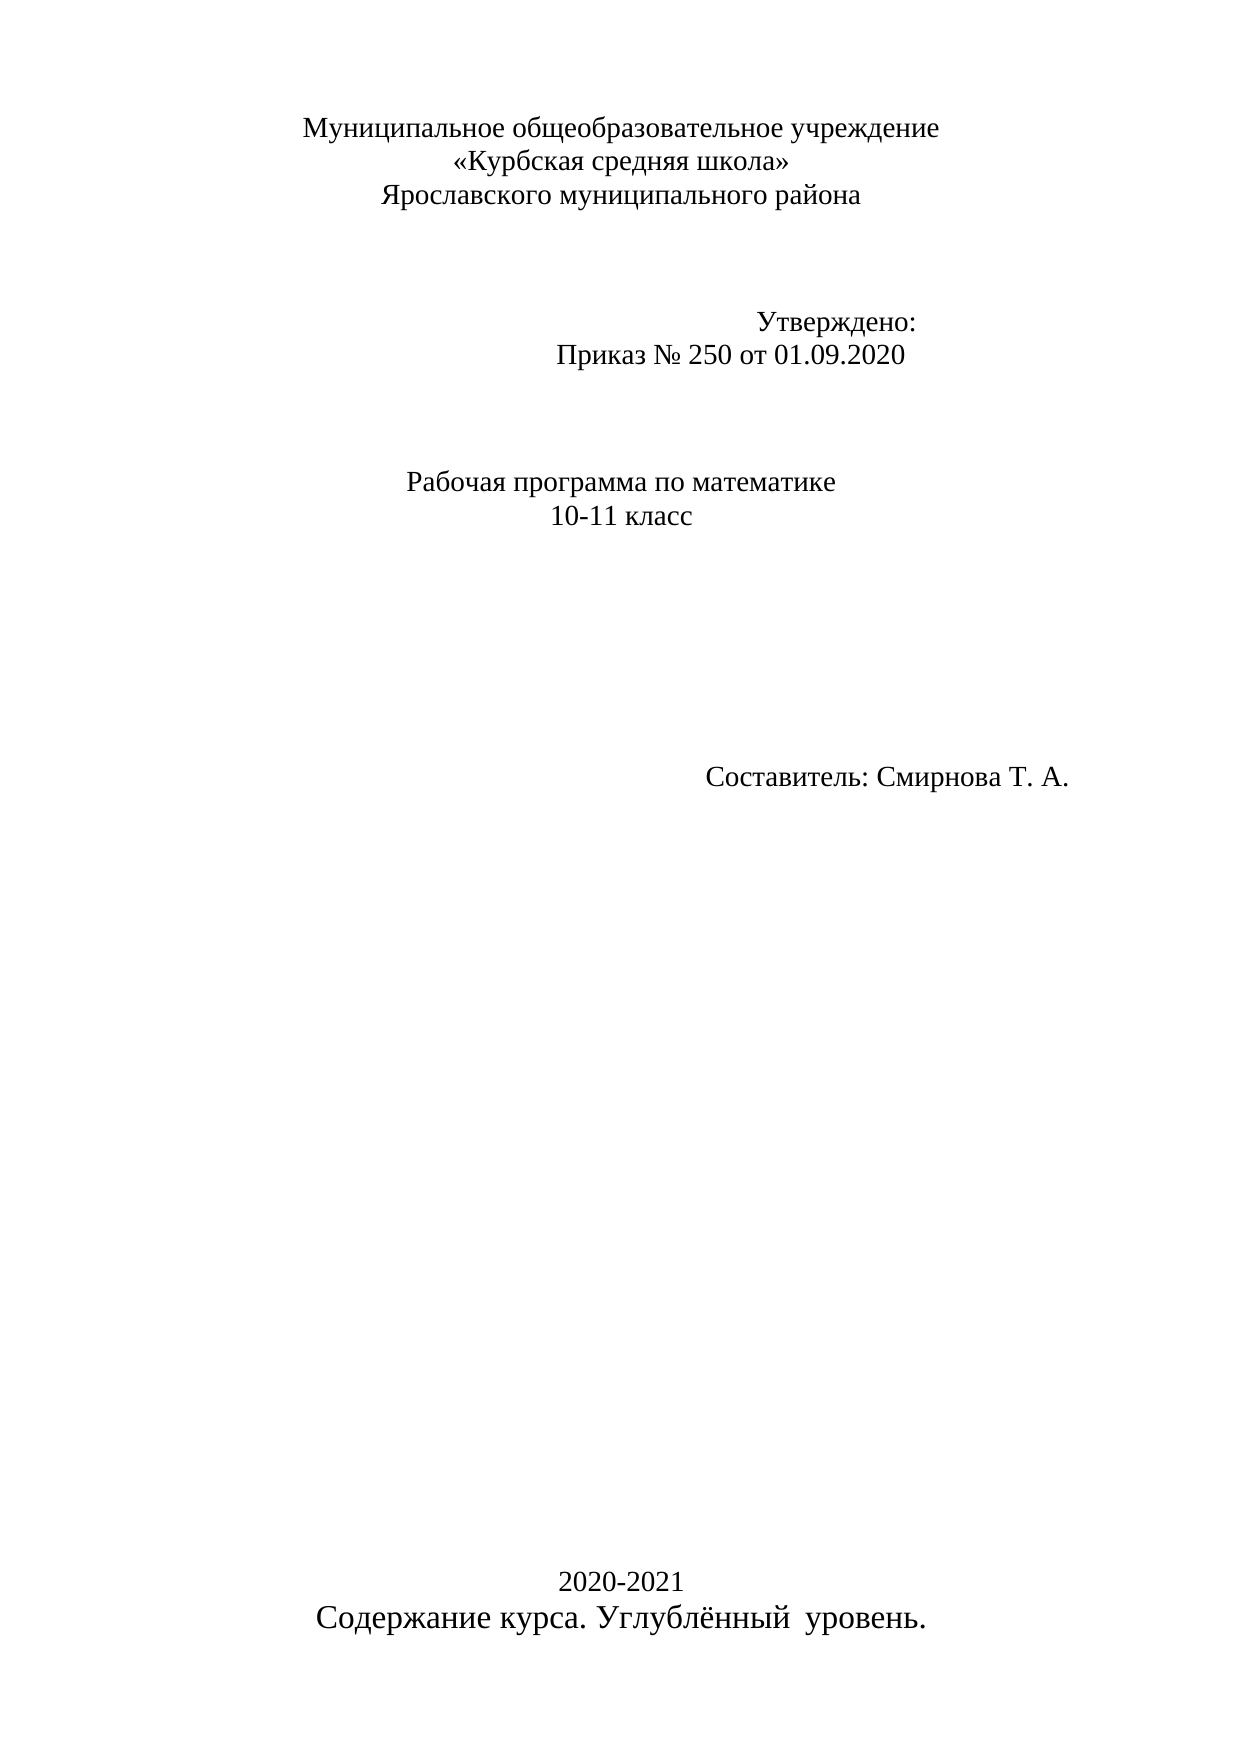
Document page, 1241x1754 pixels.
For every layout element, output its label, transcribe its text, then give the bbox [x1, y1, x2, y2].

text Приказ № 250 от 01.09.2020 [48, 337, 1194, 371]
text 10-11 класс [48, 498, 1194, 531]
text 2020-2021 [48, 1564, 1194, 1598]
text «Курбская средняя школа» [48, 143, 1194, 177]
text Муниципальное общеобразовательное учреждение [48, 110, 1194, 143]
text Рабочая программа по математике [48, 464, 1194, 498]
text Ярославского муниципального района [48, 177, 1194, 210]
text Утверждено: [48, 304, 1194, 337]
text Содержание курса. Углублённый уровень. [48, 1598, 1194, 1636]
text Составитель: Смирнова Т. А. [48, 759, 1194, 793]
